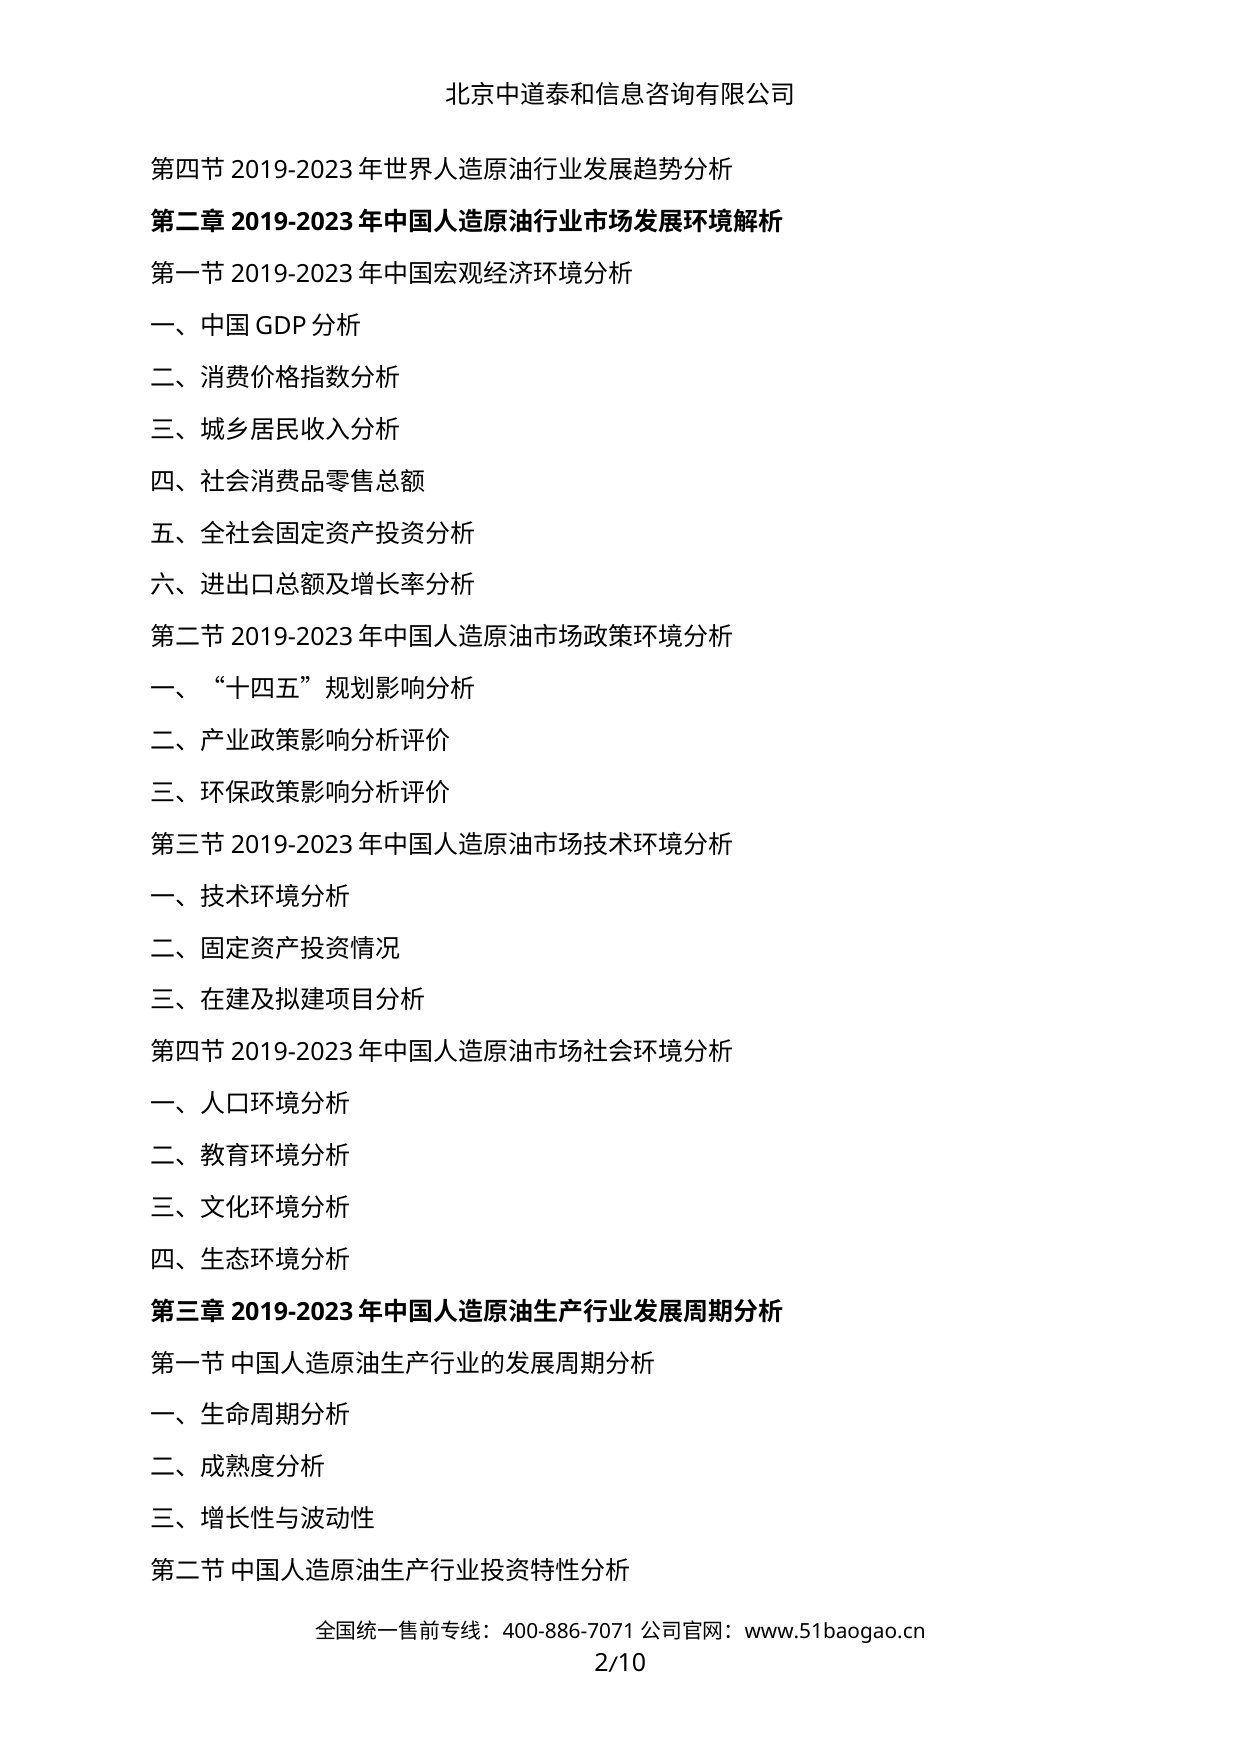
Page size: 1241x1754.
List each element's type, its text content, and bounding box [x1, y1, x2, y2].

text 二、固定资产投资情况 [150, 928, 1090, 964]
text 三、环保政策影响分析评价 [150, 772, 1090, 809]
text 第一节 2019-2023年中国宏观经济环境分析 [150, 254, 1090, 290]
text 第四节 2019-2023年中国人造原油市场社会环境分析 [150, 1032, 1090, 1068]
text 第二节 中国人造原油生产行业投资特性分析 [150, 1551, 1090, 1587]
text 二、产业政策影响分析评价 [150, 721, 1090, 757]
text 一、人口环境分析 [150, 1084, 1090, 1120]
text 五、全社会固定资产投资分析 [150, 513, 1090, 549]
text 四、社会消费品零售总额 [150, 461, 1090, 497]
text 六、进出口总额及增长率分析 [150, 565, 1090, 601]
text 第一节 中国人造原油生产行业的发展周期分析 [150, 1343, 1090, 1379]
text 一、生命周期分析 [150, 1395, 1090, 1431]
text 第二节 2019-2023年中国人造原油市场政策环境分析 [150, 617, 1090, 653]
text 一、技术环境分析 [150, 876, 1090, 912]
text 一、“十四五”规划影响分析 [150, 669, 1090, 705]
text 第三章 2019-2023年中国人造原油生产行业发展周期分析 [150, 1291, 1090, 1327]
text 二、消费价格指数分析 [150, 357, 1090, 394]
text 三、增长性与波动性 [150, 1499, 1090, 1535]
text 四、生态环境分析 [150, 1239, 1090, 1276]
text 一、中国GDP分析 [150, 306, 1090, 342]
text 第二章 2019-2023年中国人造原油行业市场发展环境解析 [150, 202, 1090, 238]
text 三、文化环境分析 [150, 1187, 1090, 1224]
text 二、成熟度分析 [150, 1447, 1090, 1483]
text 三、在建及拟建项目分析 [150, 980, 1090, 1016]
text 二、教育环境分析 [150, 1136, 1090, 1172]
text 第三节 2019-2023年中国人造原油市场技术环境分析 [150, 824, 1090, 861]
text 第四节 2019-2023年世界人造原油行业发展趋势分析 [150, 150, 1090, 186]
text 三、城乡居民收入分析 [150, 409, 1090, 446]
